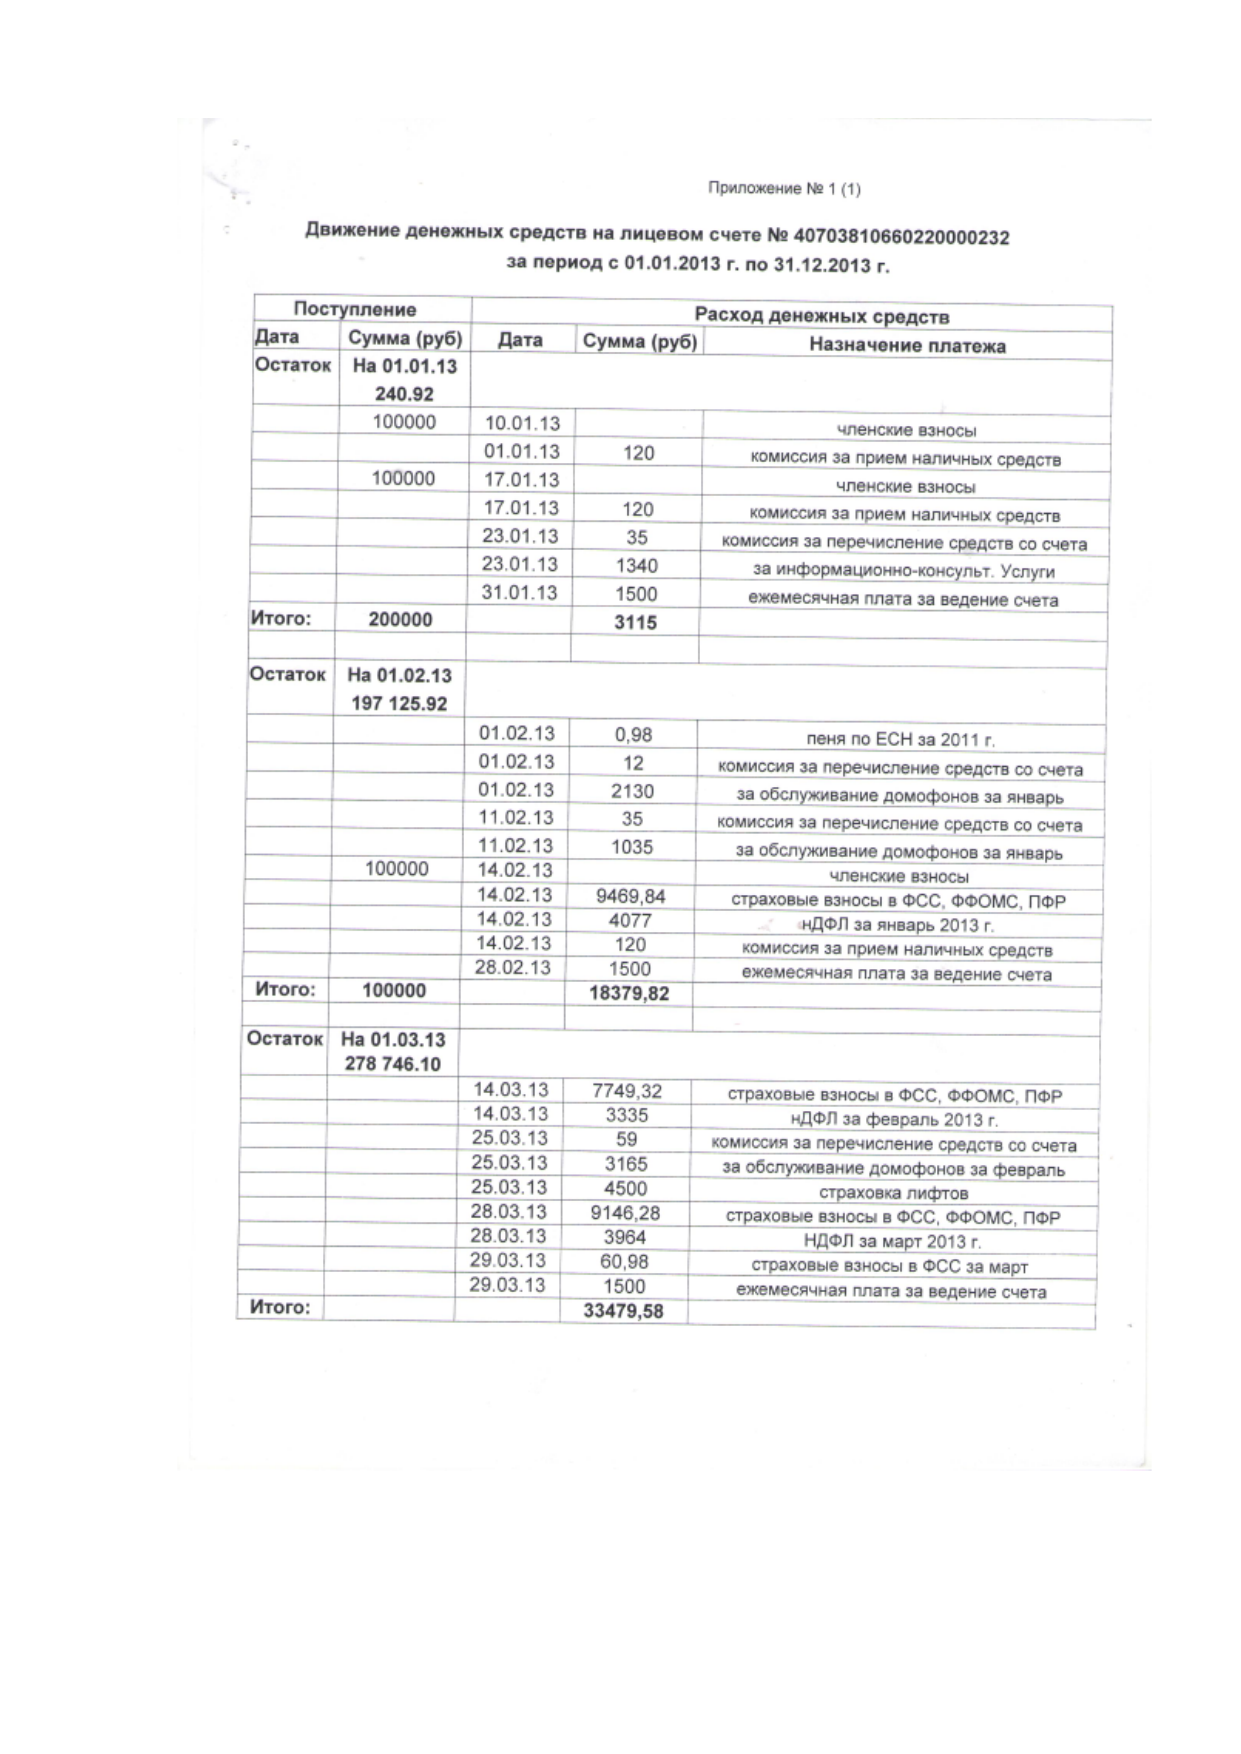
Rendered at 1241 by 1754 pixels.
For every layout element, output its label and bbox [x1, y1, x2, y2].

picture [177, 118, 1152, 1471]
